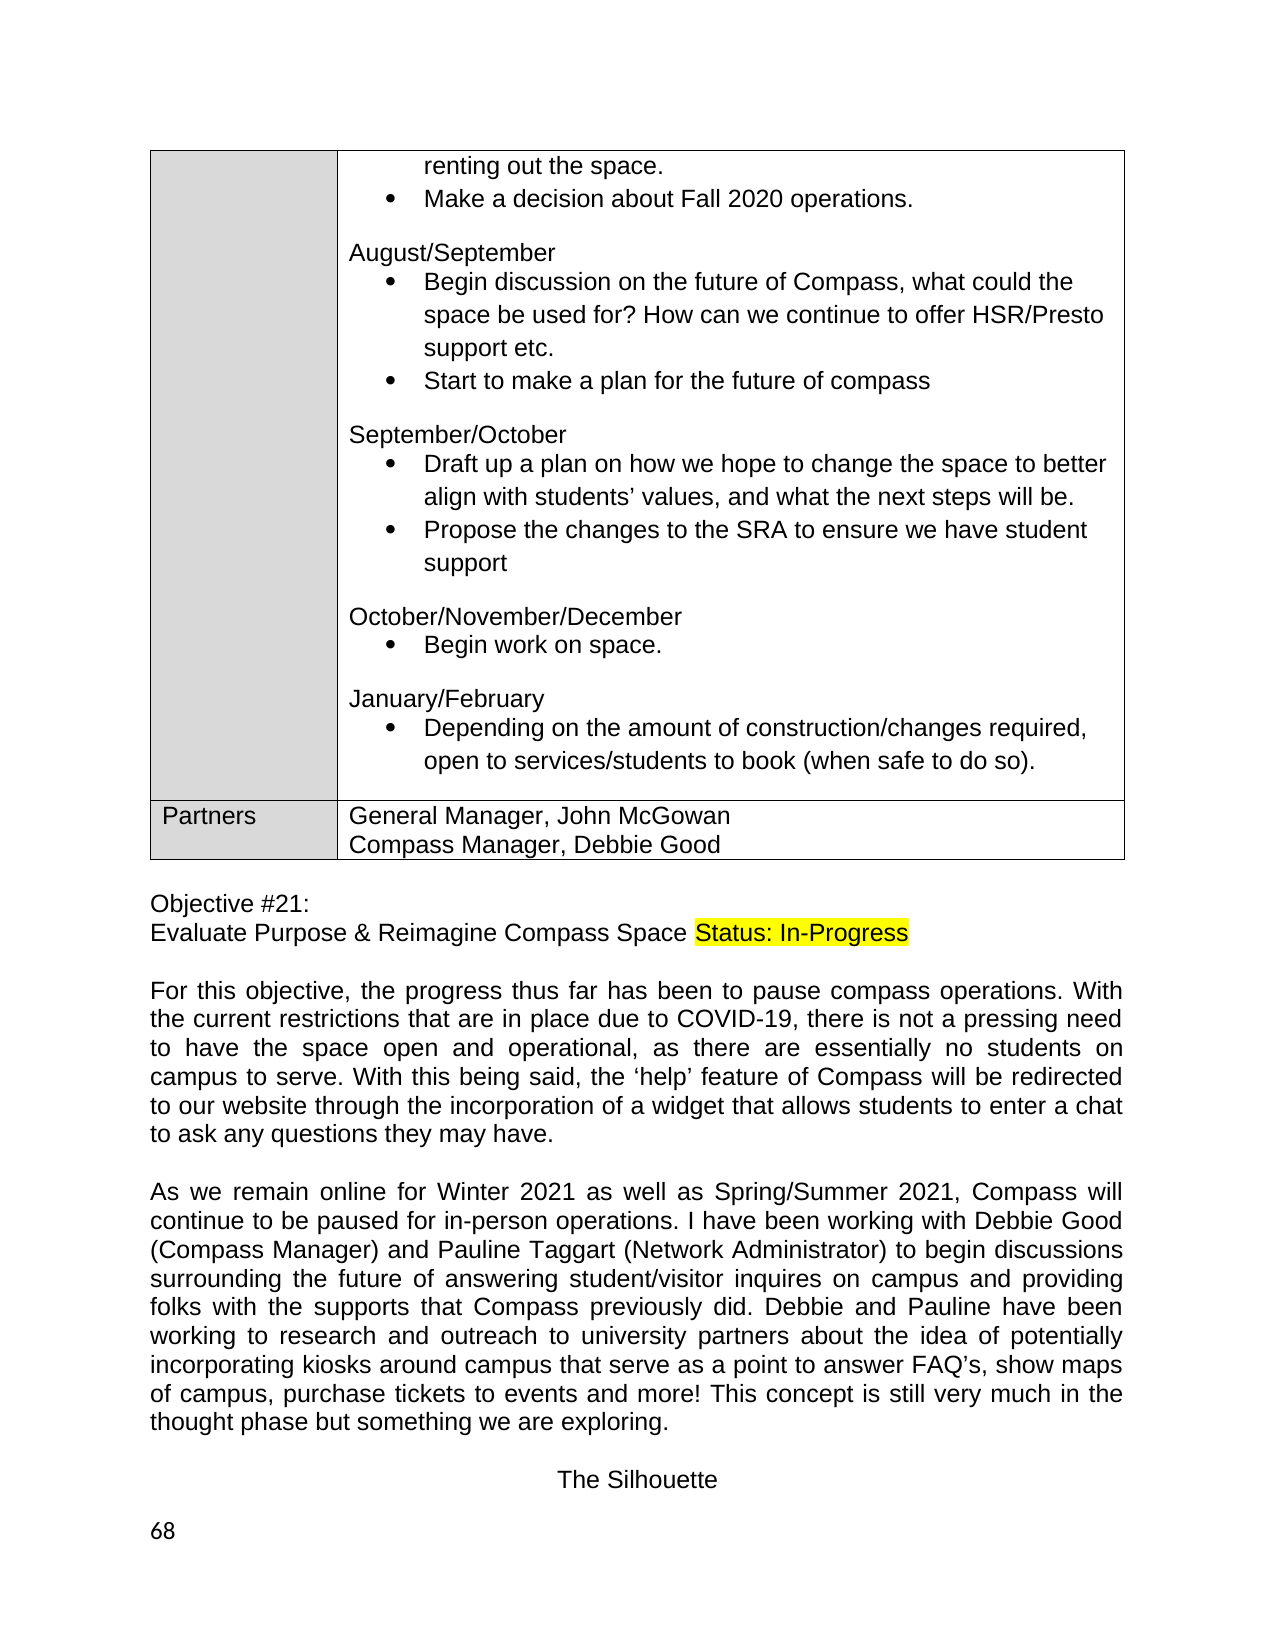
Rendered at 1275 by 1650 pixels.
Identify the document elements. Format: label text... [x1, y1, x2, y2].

text As we remain online for Winter 2021 as well as Spring/Summer 2021, Compass will continue to be paused for in-person operations. I have been working with Debbie Good (Compass Manager) and Pauline Taggart (Network Administrator) to begin discussions surrounding the future of answering student/visitor inquires on campus and providing folks with the supports that Compass previously did. Debbie and Pauline have been working to research and outreach to university partners about the idea of potentially incorporating kiosks around campus that serve as a point to answer FAQ’s, show maps of campus, purchase tickets to events and more! This concept is still very much in the thought phase but something we are exploring. [150, 1177, 1125, 1436]
table_cell Partners [151, 801, 337, 859]
text The Silhouette [150, 1465, 1125, 1494]
table_cell How? [151, 151, 337, 800]
table_cell General Manager, John McGowan Compass Manager, Debbie Good [338, 801, 1124, 859]
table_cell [338, 151, 1124, 800]
text Objective #21: Evaluate Purpose & Reimagine Compass Space Status: In-Progress [150, 889, 1125, 946]
text For this objective, the progress thus far has been to pause compass operations. With the current restrictions that are in place due to COVID-19, there is not a pressing need to have the space open and operational, as there are essentially no students on campus to serve. With this being said, the ‘help’ feature of Compass will be redirected to our website through the incorporation of a widget that allows students to enter a chat to ask any questions they may have. [150, 976, 1125, 1148]
